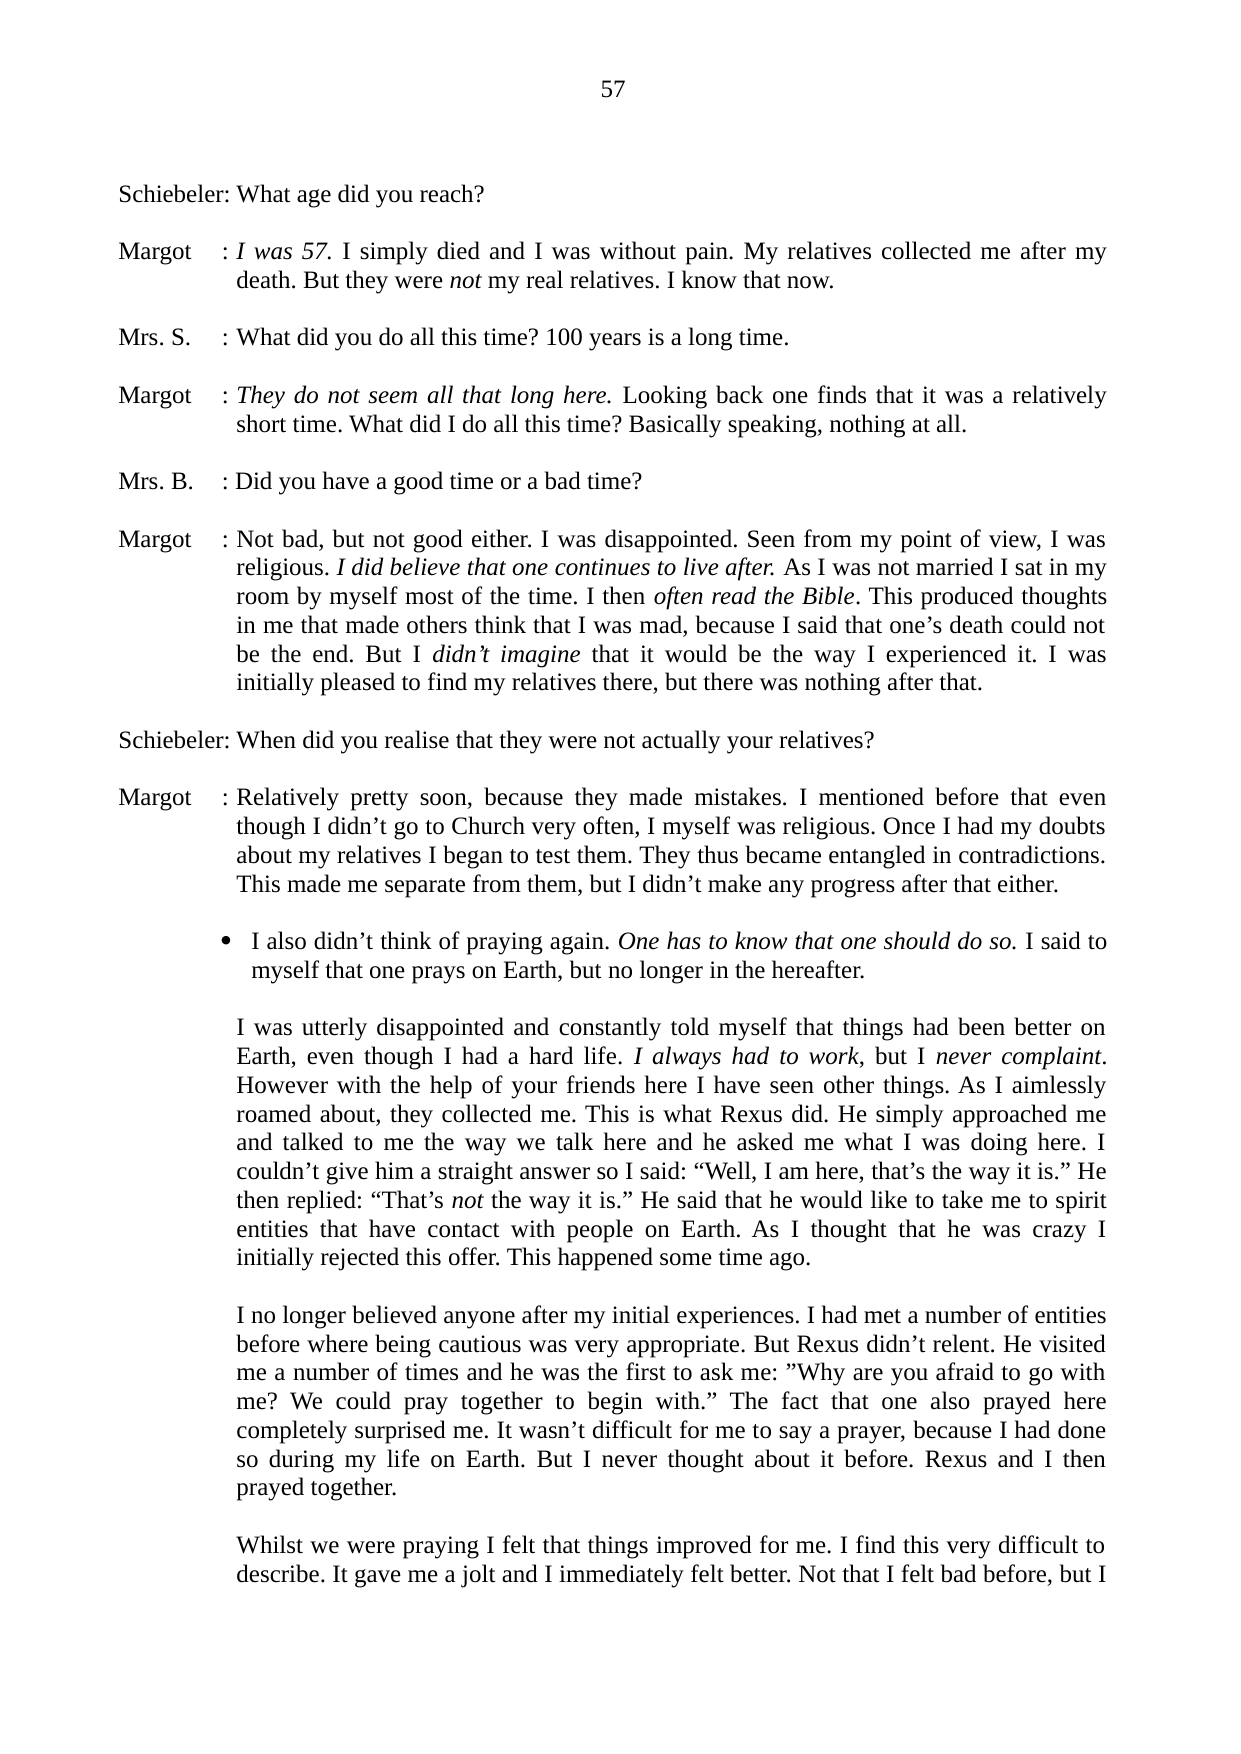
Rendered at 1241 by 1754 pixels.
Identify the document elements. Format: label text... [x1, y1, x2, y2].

text I was utterly disappointed and constantly told myself that things had been better on Earth, even though I had a hard life. I always had to work, but I never complaint. However with the help of your friends here I have seen other things. As I aimlessly roamed about, they collected me. This is what Rexus did. He simply approached me and talked to me the way we talk here and he asked me what I was doing here. I couldn’t give him a straight answer so I said: “Well, I am here, that’s the way it is.” He then replied: “That’s not the way it is.” He said that he would like to take me to spirit entities that have contact with people on Earth. As I thought that he was crazy I initially rejected this offer. This happened some time ago. [118, 1012, 1107, 1271]
text Mrs. S. : What did you do all this time? 100 years is a long time. [118, 322, 1107, 351]
text Schiebeler: What age did you reach? [118, 179, 1107, 207]
text Margot : Relatively pretty soon, because they made mistakes. I mentioned before that even though I didn’t go to Church very often, I myself was religious. Once I had my doubts about my relatives I began to test them. They thus became entangled in contradictions. This made me separate from them, but I didn’t make any progress after that either. [118, 782, 1107, 897]
list I also didn’t think of praying again. One has to know that one should do so. I said to myself that one prays on Earth, but no longer in the hereafter. [222, 926, 1107, 984]
text Margot : They do not seem all that long here. Looking back one finds that it was a relatively short time. What did I do all this time? Basically speaking, nothing at all. [118, 380, 1107, 437]
text Margot : I was 57. I simply died and I was without pain. My relatives collected me after my death. But they were not my real relatives. I know that now. [118, 236, 1107, 294]
text Mrs. B. : Did you have a good time or a bad time? [118, 466, 1107, 495]
text I no longer believed anyone after my initial experiences. I had met a number of entities before where being cautious was very appropriate. But Rexus didn’t relent. He visited me a number of times and he was the first to ask me: ”Why are you afraid to go with me? We could pray together to begin with.” The fact that one also prayed here completely surprised me. It wasn’t difficult for me to say a prayer, because I had done so during my life on Earth. But I never thought about it before. Rexus and I then prayed together. [118, 1300, 1107, 1501]
text Margot : Not bad, but not good either. I was disappointed. Seen from my point of view, I was religious. I did believe that one continues to live after. As I was not married I sat in my room by myself most of the time. I then often read the Bible. This produced thoughts in me that made others think that I was mad, because I said that one’s death could not be the end. But I didn’t imagine that it would be the way I experienced it. I was initially pleased to find my relatives there, but there was nothing after that. [118, 524, 1107, 696]
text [118, 1530, 1107, 1587]
text Schiebeler: When did you realise that they were not actually your relatives? [118, 725, 1107, 754]
